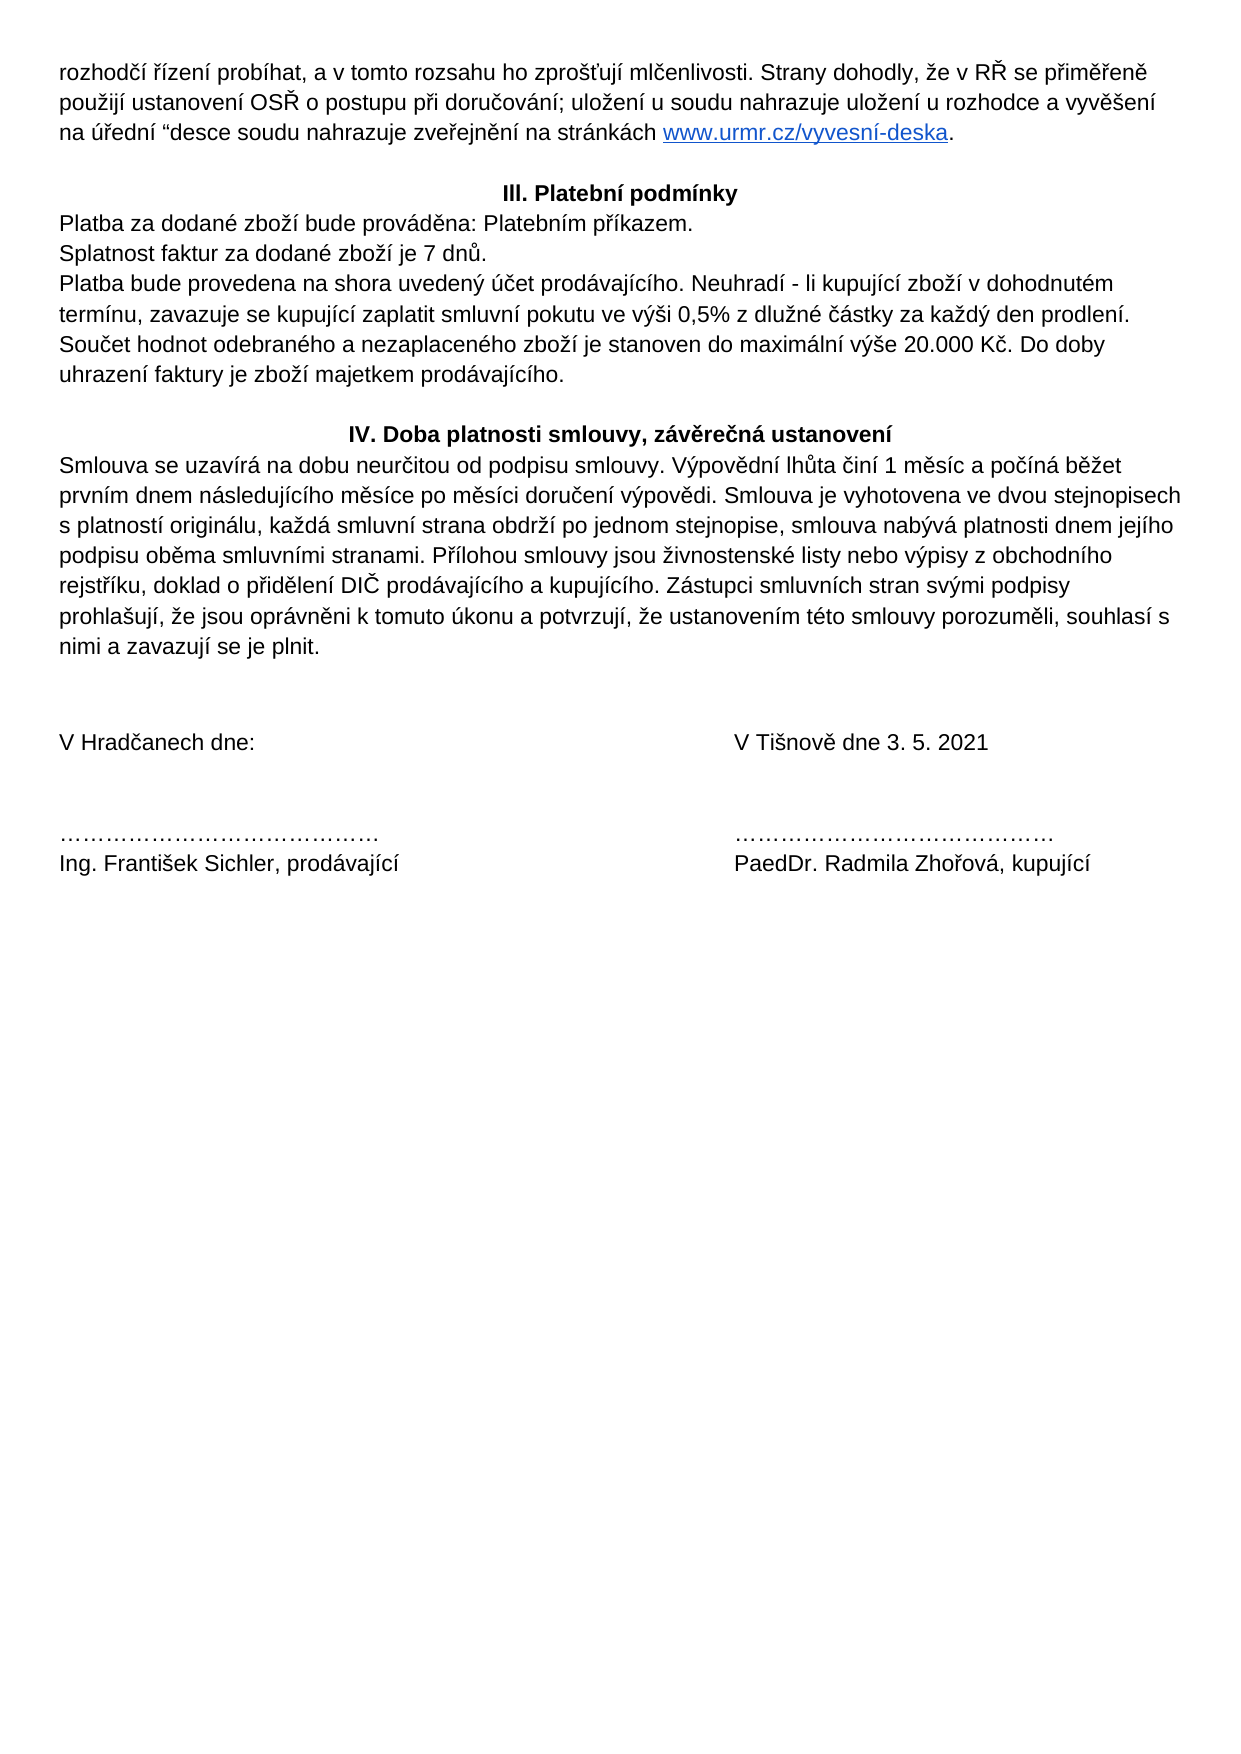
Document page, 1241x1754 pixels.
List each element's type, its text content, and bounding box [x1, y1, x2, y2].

text IV. Doba platnosti smlouvy, závěrečná ustanovení [59, 421, 1181, 448]
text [59, 59, 1181, 146]
text Ing. František Sichler, prodávající PaedDr. Radmila Zhořová, kupující [59, 850, 1181, 876]
text V Hradčanech dne: V Tišnově dne 3. 5. 2021 [59, 729, 1181, 756]
text …………………………………… …………………………………… [59, 820, 1181, 846]
text Platba bude provedena na shora uvedený účet prodávajícího. Neuhradí - li kupující zboží v dohodnutém termínu, zavazuje se kupující zaplatit smluvní pokutu ve výši 0,5% z dlužné částky za každý den prodlení. Součet hodnot odebraného a nezaplaceného zboží je stanoven do maximální výše 20.000 Kč. Do doby uhrazení faktury je zboží majetkem prodávajícího. [59, 270, 1181, 387]
text Platba za dodané zboží bude prováděna: Platebním příkazem. [59, 210, 1181, 236]
text Ill. Platební podmínky [59, 180, 1181, 206]
text Smlouva se uzavírá na dobu neurčitou od podpisu smlouvy. Výpovědní lhůta činí 1 měsíc a počíná běžet prvním dnem následujícího měsíce po měsíci doručení výpovědi. Smlouva je vyhotovena ve dvou stejnopisech s platností originálu, každá smluvní strana obdrží po jednom stejnopise, smlouva nabývá platnosti dnem jejího podpisu oběma smluvními stranami. Přílohou smlouvy jsou živnostenské listy nebo výpisy z obchodního rejstříku, doklad o přidělení DIČ prodávajícího a kupujícího. Zástupci smluvních stran svými podpisy prohlašují, že jsou oprávněni k tomuto úkonu a potvrzují, že ustanovením této smlouvy porozuměli, souhlasí s nimi a zavazují se je plnit. [59, 452, 1181, 659]
text Splatnost faktur za dodané zboží je 7 dnů. [59, 240, 1181, 267]
